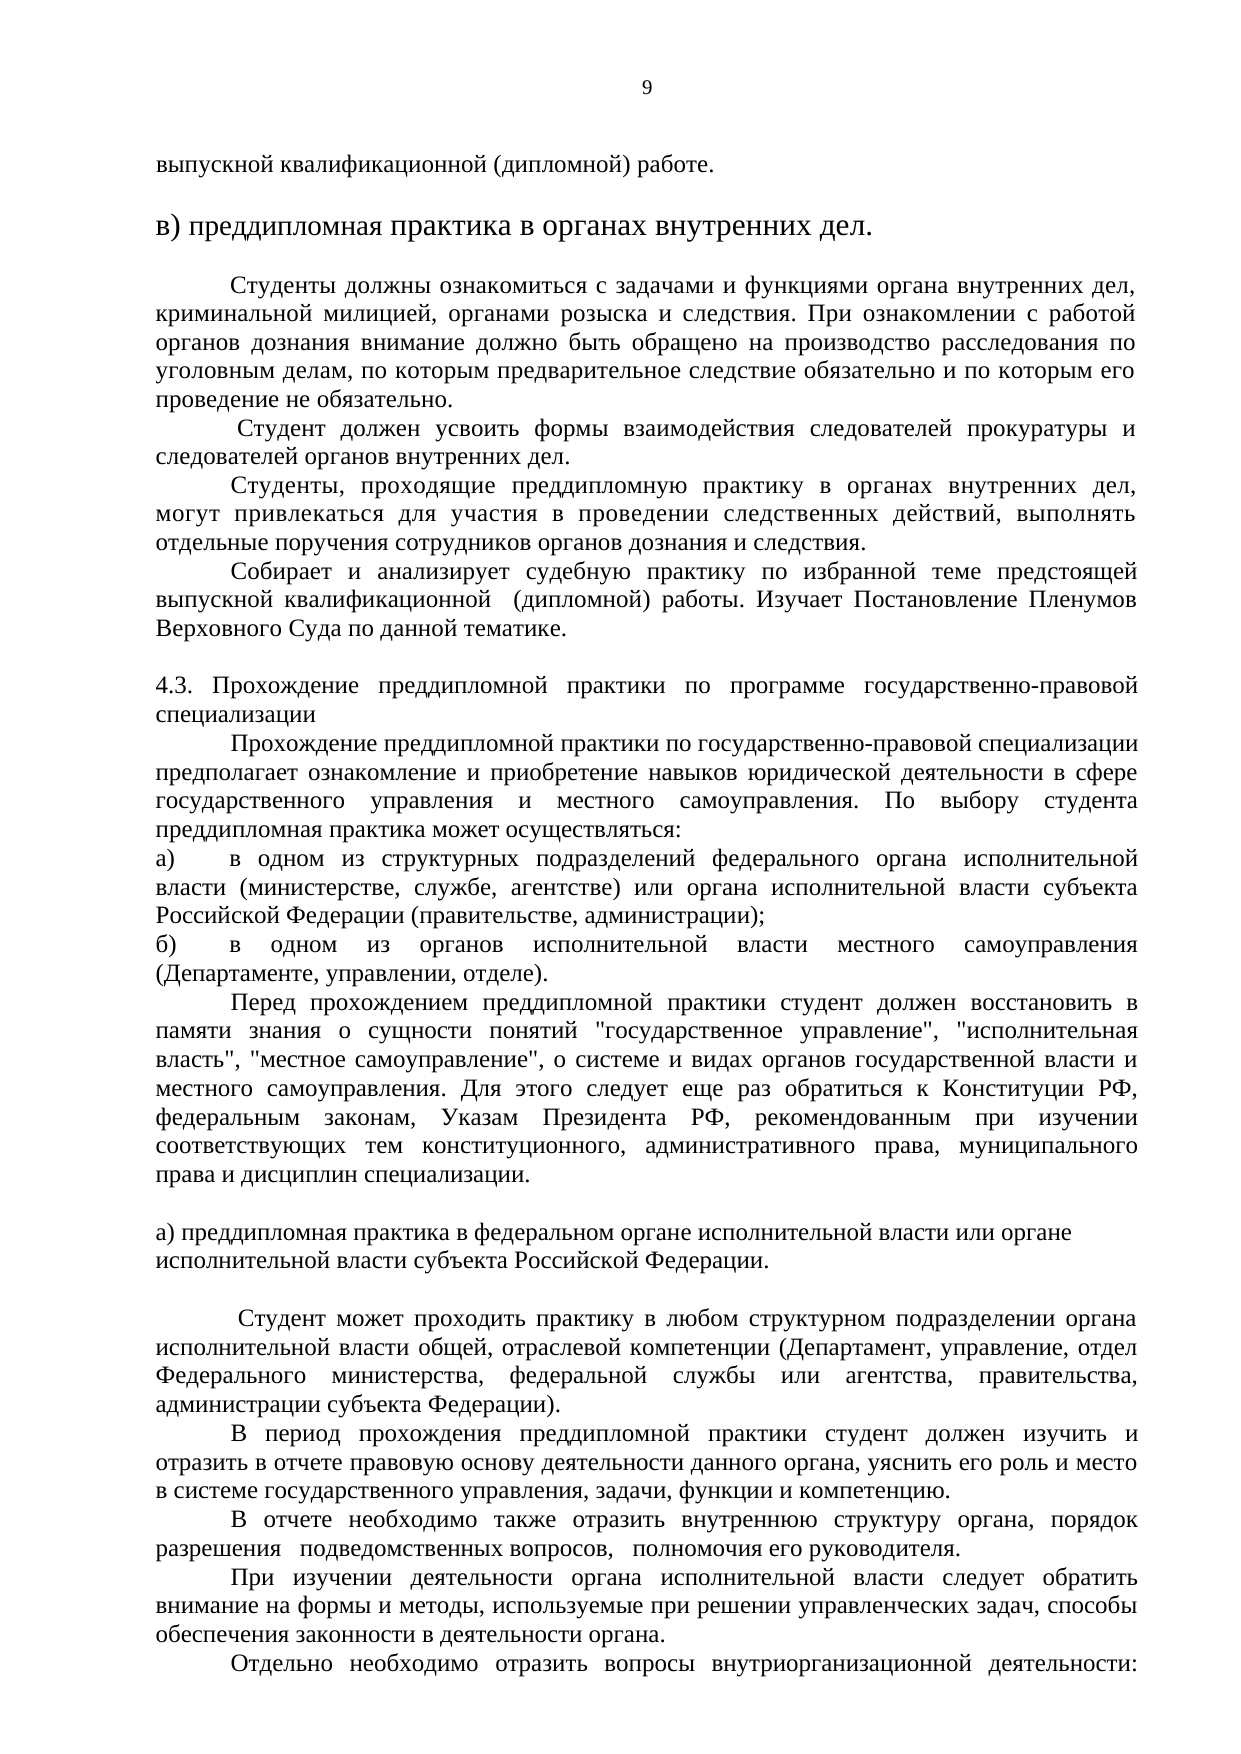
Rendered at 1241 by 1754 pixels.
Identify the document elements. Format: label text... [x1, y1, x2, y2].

text Студент должен усвоить формы взаимодействия следователей прокуратуры и следователей органов внутренних дел. [155, 413, 1137, 470]
text в) преддипломная практика в органах внутренних дел. [155, 207, 1139, 242]
text Прохождение преддипломной практики по государственно-правовой специализации предполагает ознакомление и приобретение навыков юридической деятельности в сфере государственного управления и местного самоуправления. По выбору студента преддипломная практика может осуществляться: [155, 728, 1139, 843]
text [156, 150, 1137, 178]
text При изучении деятельности органа исполнительной власти следует обратить внимание на формы и методы, используемые при решении управленческих задач, способы обеспечения законности в деятельности органа. [155, 1562, 1139, 1648]
text а) в одном из структурных подразделений федерального органа исполнительной власти (министерстве, службе, агентстве) или органа исполнительной власти субъекта Российской Федерации (правительстве, администрации); [155, 843, 1139, 929]
text В период прохождения преддипломной практики студент должен изучить и отразить в отчете правовую основу деятельности данного органа, уяснить его роль и место в системе государственного управления, задачи, функции и компетенцию. [155, 1418, 1139, 1504]
text б) в одном из органов исполнительной власти местного самоуправления (Департаменте, управлении, отделе). [155, 929, 1139, 987]
text Студенты должны ознакомиться с задачами и функциями органа внутренних дел, криминальной милицией, органами розыска и следствия. При ознакомлении с работой органов дознания внимание должно быть обращено на производство расследования по уголовным делам, по которым предварительное следствие обязательно и по которым его проведение не обязательно. [155, 271, 1137, 413]
text а) преддипломная практика в федеральном органе исполнительной власти или органе исполнительной власти субъекта Российской Федерации. [155, 1217, 1139, 1274]
text Студент может проходить практику в любом структурном подразделении органа исполнительной власти общей, отраслевой компетенции (Департамент, управление, отдел Федерального министерства, федеральной службы или агентства, правительства, администрации субъекта Федерации). [155, 1303, 1139, 1418]
text В отчете необходимо также отразить внутреннюю структуру органа, порядок разрешения подведомственных вопросов, полномочия его руководителя. [155, 1504, 1139, 1562]
text Перед прохождением преддипломной практики студент должен восстановить в памяти знания о сущности понятий "государственное управление", "исполнительная власть", "местное самоуправление", о системе и видах органов государственной власти и местного самоуправления. Для этого следует еще раз обратиться к Конституции РФ, федеральным законам, Указам Президента РФ, рекомендованным при изучении соответствующих тем конституционного, административного права, муниципального права и дисциплин специализации. [155, 987, 1139, 1188]
text Собирает и анализирует судебную практику по избранной теме предстоящей выпускной квалификационной (дипломной) работы. Изучает Постановление Пленумов Верховного Суда по данной тематике. [155, 556, 1139, 642]
text Студенты, проходящие преддипломную практику в органах внутренних дел, могут привлекаться для участия в проведении следственных действий, выполнять отдельные поручения сотрудников органов дознания и следствия. [155, 470, 1137, 556]
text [155, 1648, 1139, 1677]
text 4.3. Прохождение преддипломной практики по программе государственно-правовой специализации [155, 671, 1139, 728]
